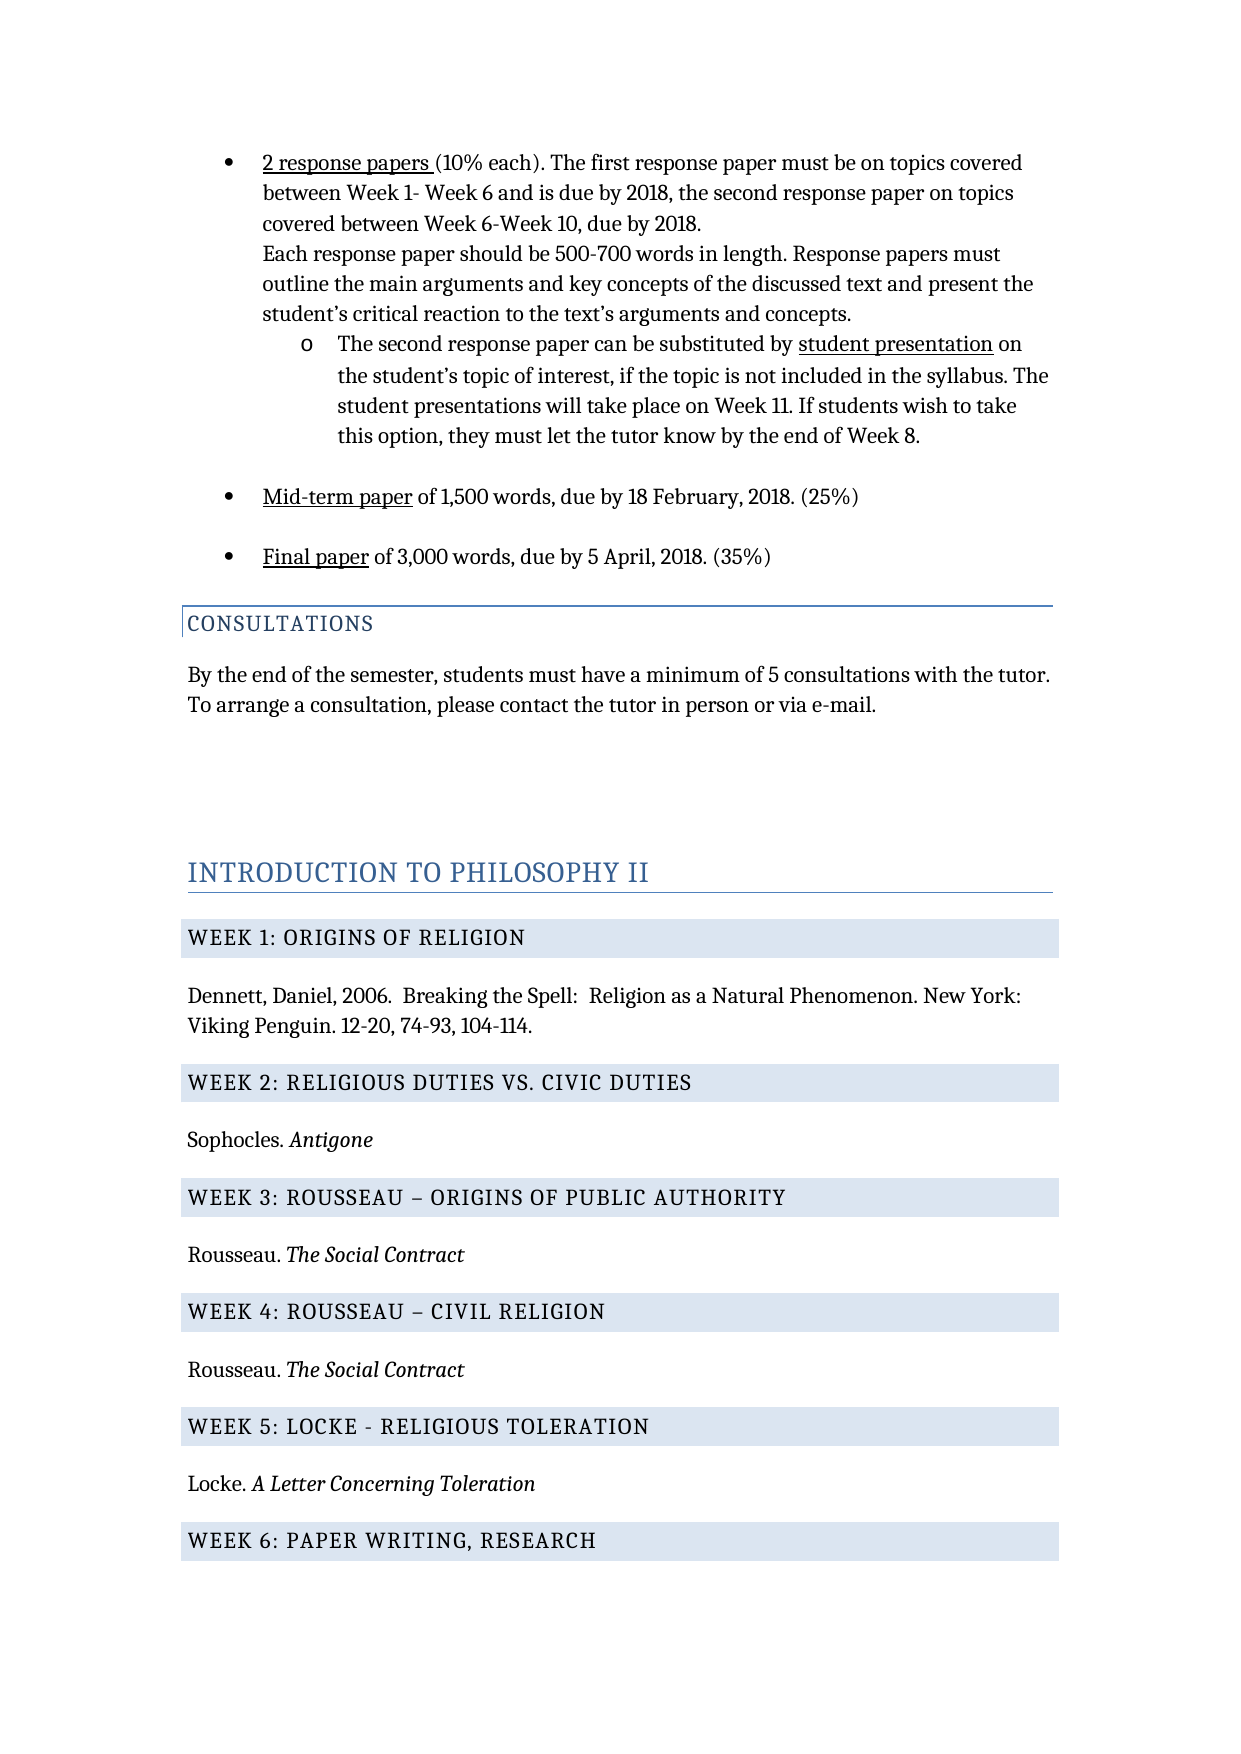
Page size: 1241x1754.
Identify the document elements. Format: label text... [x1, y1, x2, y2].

subtitle week 1: Origins of religion [188, 925, 1053, 951]
subtitle Week 6: Paper writing, Research [188, 1528, 1053, 1554]
text Rousseau. The Social Contract [187, 1356, 1053, 1383]
list Final paper of 3,000 words, due by 5 April, 2018. (35%) [225, 544, 1053, 570]
subtitle Week 5: Locke - religious toleration [188, 1414, 1053, 1440]
subtitle Introduction to Philosophy II [187, 856, 1053, 893]
list Mid-term paper of 1,500 words, due by 18 February, 2018. (25%) [225, 483, 1053, 510]
text Sophocles. Antigone [187, 1127, 1053, 1153]
subtitle week 2: Religious duties vs. civic duties [188, 1070, 1053, 1096]
text Locke. A Letter Concerning Toleration [187, 1471, 1053, 1497]
subtitle Week 3: Rousseau – Origins of Public Authority [188, 1185, 1053, 1211]
list Each response paper should be 500-700 words in length. Response papers must outline the main arguments and key concepts of the discussed text and present the student’s critical reaction to the text’s arguments and concepts. [262, 241, 1053, 327]
subtitle week 4: Rousseau – Civil Religion [188, 1299, 1053, 1325]
text Dennett, Daniel, 2006. Breaking the Spell: Religion as a Natural Phenomenon. New York: Viking Penguin. 12-20, 74-93, 104-114. [187, 982, 1053, 1039]
subtitle Consultations [183, 607, 1053, 637]
list 2 response papers (10% each). The first response paper must be on topics covered between Week 1- Week 6 and is due by 2018, the second response paper on topics covered between Week 6-Week 10, due by 2018. [225, 150, 1053, 237]
list The second response paper can be substituted by student presentation on the student’s topic of interest, if the topic is not included in the syllabus. The student presentations will take place on Week 11. If students wish to take this option, they must let the tutor know by the end of Week 8. [300, 331, 1053, 449]
text By the end of the semester, students must have a minimum of 5 consultations with the tutor. To arrange a consultation, please contact the tutor in person or via e-mail. [187, 662, 1053, 719]
text Rousseau. The Social Contract [187, 1242, 1053, 1268]
